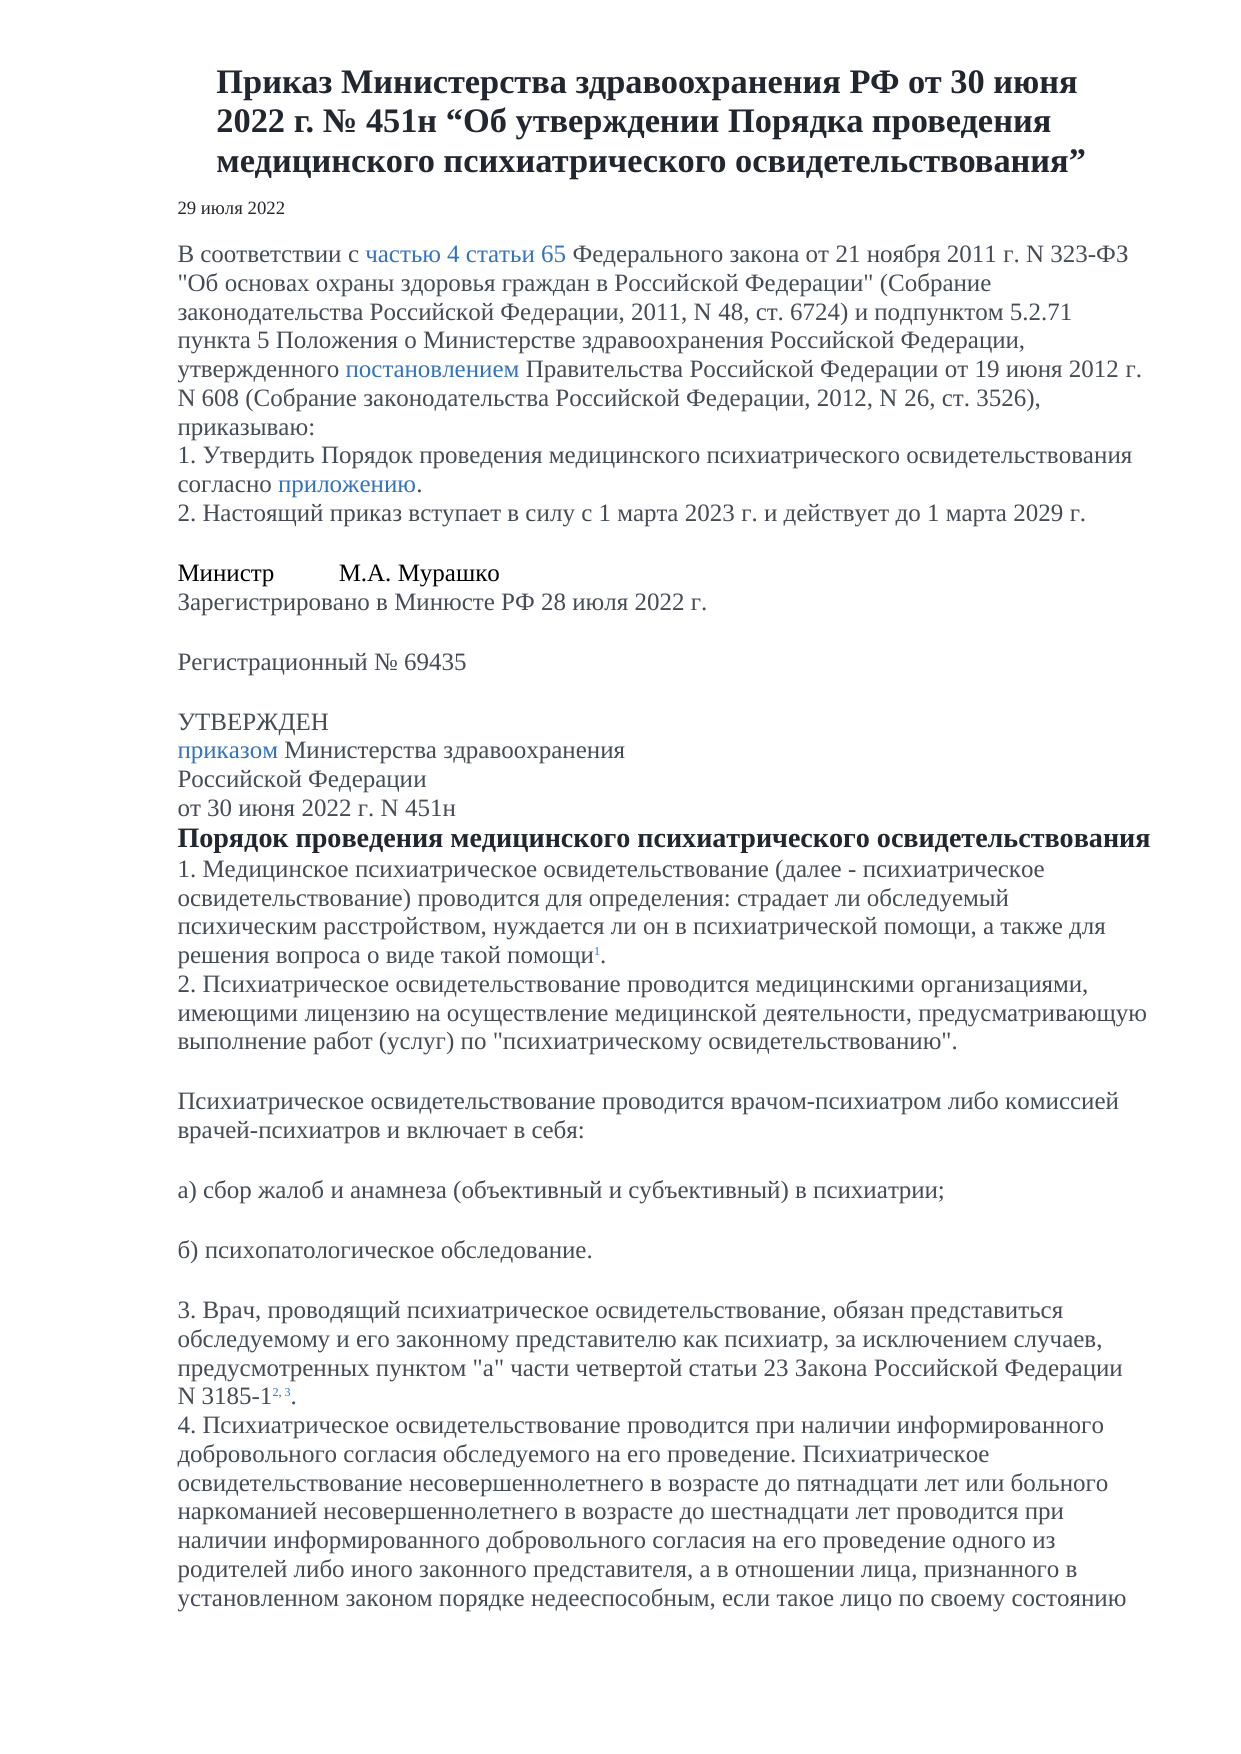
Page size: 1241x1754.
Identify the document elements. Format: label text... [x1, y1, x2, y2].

text Зарегистрировано в Минюсте РФ 28 июля 2022 г. [177, 587, 1152, 615]
text 3. Врач, проводящий психиатрическое освидетельствование, обязан представиться обследуемому и его законному представителю как психиатр, за исключением случаев, предусмотренных пунктом "а" части четвертой статьи 23 Закона Российской Федерации N 3185-12, 3. [177, 1295, 1152, 1410]
text Психиатрическое освидетельствование проводится врачом-психиатром либо комиссией врачей-психиатров и включает в себя: [177, 1086, 1152, 1144]
text б) психопатологическое обследование. [177, 1235, 1152, 1264]
table_header М.А. Мурашко [339, 558, 500, 587]
text 1. Медицинское психиатрическое освидетельствование (далее - психиатрическое освидетельствование) проводится для определения: страдает ли обследуемый психическим расстройством, нуждается ли он в психиатрической помощи, а также для решения вопроса о виде такой помощи1. [177, 854, 1152, 969]
text Регистрационный № 69435 [177, 647, 1152, 675]
text 2. Настоящий приказ вступает в силу с 1 марта 2023 г. и действует до 1 марта 2029 г. [177, 498, 1152, 527]
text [177, 1410, 1152, 1611]
text 2. Психиатрическое освидетельствование проводится медицинскими организациями, имеющими лицензию на осуществление медицинской деятельности, предусматривающую выполнение работ (услуг) по "психиатрическому освидетельствованию". [177, 969, 1152, 1055]
table_header Министр [177, 558, 338, 587]
text УТВЕРЖДЕН приказом Министерства здравоохранения Российской Федерации от 30 июня 2022 г. N 451н [177, 707, 1152, 822]
text Порядок проведения медицинского психиатрического освидетельствования [177, 822, 1152, 854]
text 1. Утвердить Порядок проведения медицинского психиатрического освидетельствования согласно приложению. [177, 440, 1152, 498]
text 29 июля 2022 [177, 196, 1152, 218]
text В соответствии с частью 4 статьи 65 Федерального закона от 21 ноября 2011 г. N 323-ФЗ "Об основах охраны здоровья граждан в Российской Федерации" (Собрание законодательства Российской Федерации, 2011, N 48, ст. 6724) и подпунктом 5.2.71 пункта 5 Положения о Министерстве здравоохранения Российской Федерации, утвержденного постановлением Правительства Российской Федерации от 19 июня 2012 г. N 608 (Собрание законодательства Российской Федерации, 2012, N 26, ст. 3526), приказываю: [177, 239, 1152, 440]
text Приказ Министерства здравоохранения РФ от 30 июня 2022 г. № 451н “Об утверждении Порядка проведения медицинского психиатрического освидетельствования” [216, 61, 1152, 179]
text а) сбор жалоб и анамнеза (объективный и субъективный) в психиатрии; [177, 1175, 1152, 1204]
